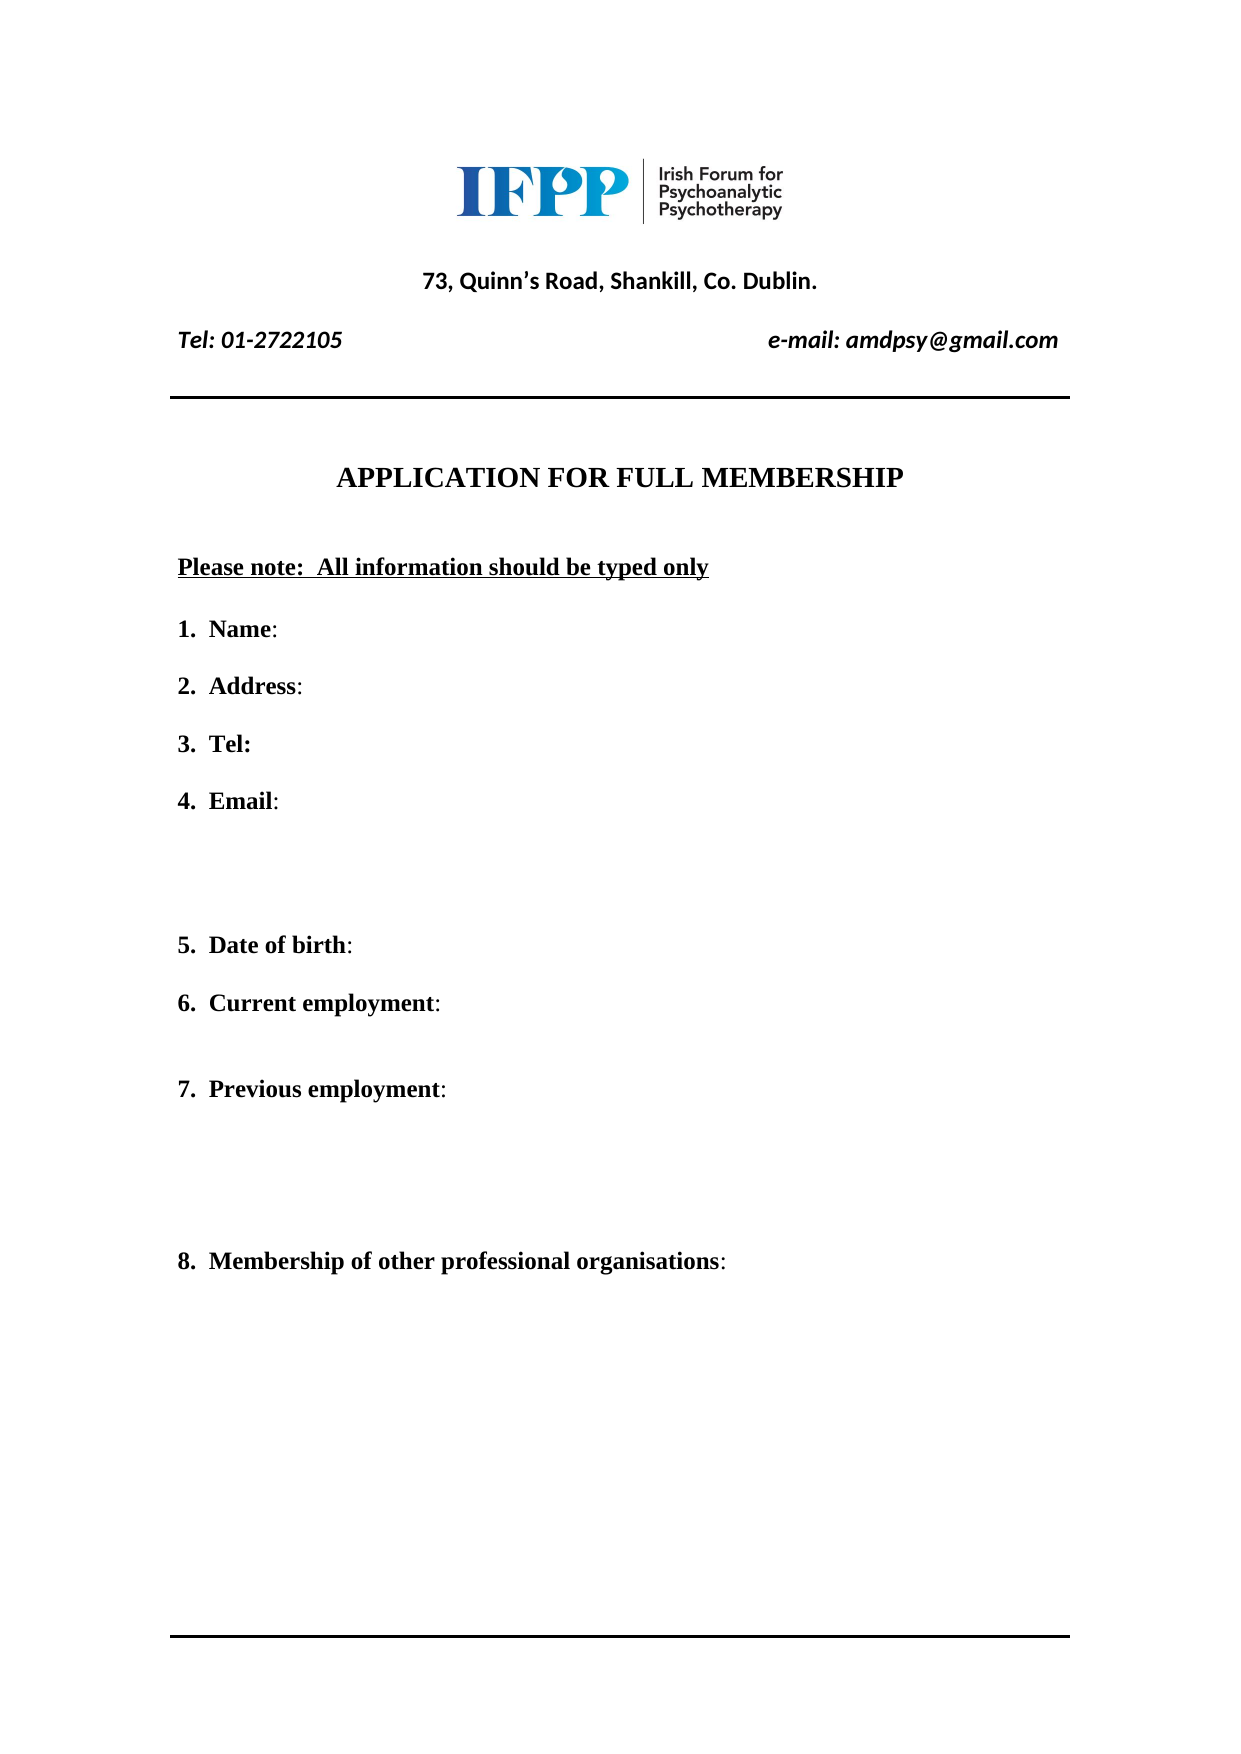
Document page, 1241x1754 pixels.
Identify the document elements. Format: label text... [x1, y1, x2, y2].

text 2. Address: [177, 671, 1063, 700]
text 5. Date of birth: [177, 930, 1063, 959]
text APPLICATION FOR FULL MEMBERSHIP [177, 461, 1063, 494]
text 8. Membership of other professional organisations: [177, 1246, 1063, 1275]
picture [408, 118, 832, 265]
text 1. Name: [177, 614, 1063, 643]
text Please note: All information should be typed only [177, 552, 1063, 580]
text 3. Tel: [177, 729, 1063, 758]
text 7. Previous employment: [177, 1074, 1063, 1103]
text 6. Current employment: [177, 988, 1063, 1016]
text 4. Email: [177, 786, 1063, 815]
